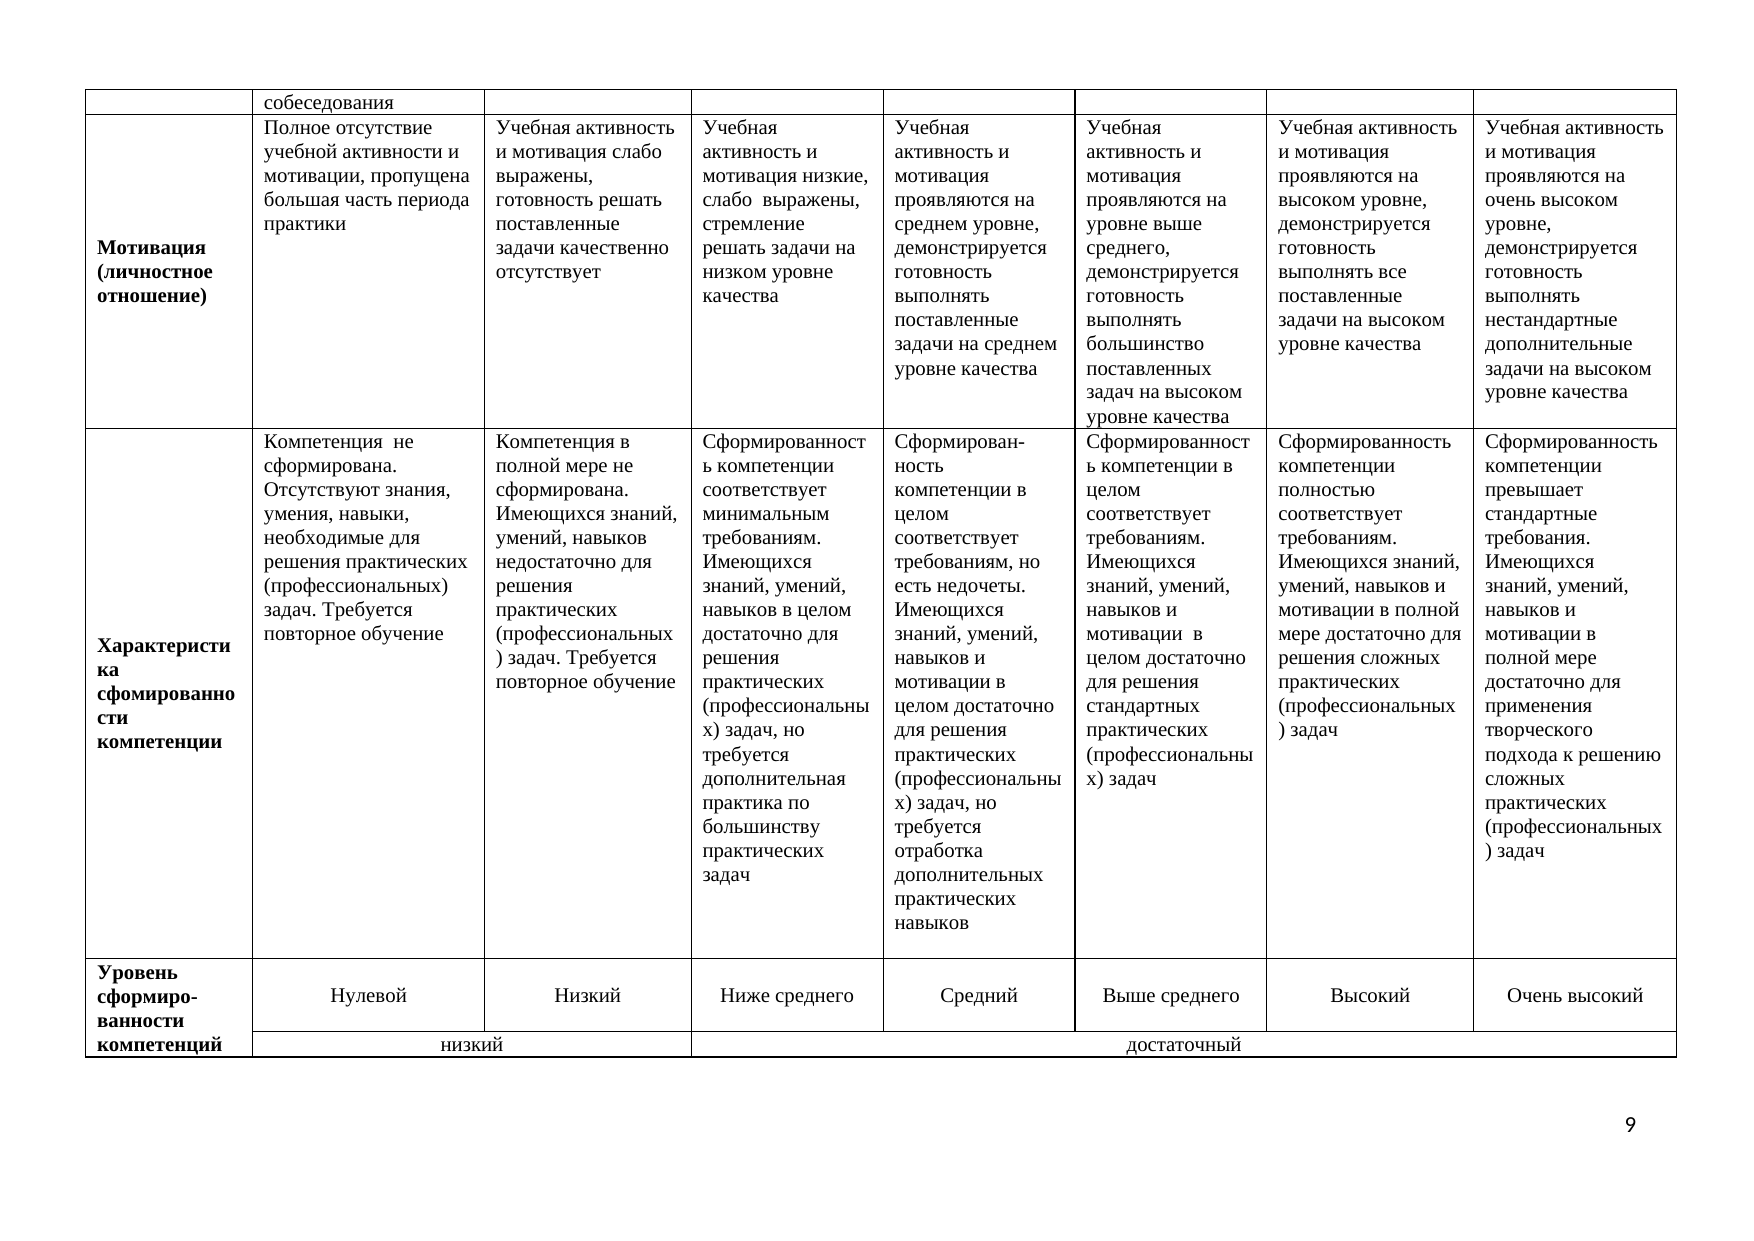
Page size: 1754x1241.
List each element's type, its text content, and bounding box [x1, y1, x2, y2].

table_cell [1076, 90, 1266, 114]
table_cell Компетенция не сформирована. Отсутствуют знания, умения, навыки, необходимые для решения практических (профессиональных) задач. Требуется повторное обучение [253, 429, 484, 958]
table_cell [485, 90, 691, 114]
table_cell Учебная активность и мотивация проявляются на среднем уровне, демонстрируется готовность выполнять поставленные задачи на среднем уровне качества [884, 115, 1074, 428]
table_cell Сформированность компетенции полностью соответствует требованиям. Имеющихся знаний, умений, навыков и мотивации в полной мере достаточно для решения сложных практических (профессиональных) задач [1267, 429, 1473, 958]
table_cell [86, 90, 252, 114]
table_cell Учебная активность и мотивация низкие, слабо выражены, стремление решать задачи на низком уровне качества [692, 115, 883, 428]
table_cell низкий [253, 1032, 691, 1056]
table_cell Очень высокий [1474, 959, 1676, 1031]
table_cell Сформированность компетенции в целом соответствует требованиям. Имеющихся знаний, умений, навыков и мотивации в целом достаточно для решения стандартных практических (профессиональных) задач [1076, 429, 1266, 958]
table_cell Средний [884, 959, 1074, 1031]
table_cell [884, 90, 1074, 114]
table_cell Низкий [485, 959, 691, 1031]
table_cell Высокий [1267, 959, 1473, 1031]
table_cell достаточный [692, 1032, 1676, 1056]
table_cell Ниже среднего [692, 959, 883, 1031]
table_cell Уровень сформиро-ванности компетенций [86, 959, 252, 1056]
table_cell Выше среднего [1076, 959, 1266, 1031]
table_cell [692, 90, 883, 114]
table_cell Характеристика сфомированности компетенции [86, 429, 252, 958]
table_cell Мотивация (личностное отношение) [86, 115, 252, 428]
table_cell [1267, 90, 1473, 114]
table_cell Сформированность компетенции превышает стандартные требования. Имеющихся знаний, умений, навыков и мотивации в полной мере достаточно для применения творческого подхода к решению сложных практических (профессиональных) задач [1474, 429, 1676, 958]
table_cell Учебная активность и мотивация проявляются на высоком уровне, демонстрируется готовность выполнять все поставленные задачи на высоком уровне качества [1267, 115, 1473, 428]
table_cell Сформированность компетенции соответствует минимальным требованиям. Имеющихся знаний, умений, навыков в целом достаточно для решения практических (профессиональных) задач, но требуется дополнительная практика по большинству практических задач [692, 429, 883, 958]
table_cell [1474, 90, 1676, 114]
table_cell Сформирован-ность компетенции в целом соответствует требованиям, но есть недочеты. Имеющихся знаний, умений, навыков и мотивации в целом достаточно для решения практических (профессиональных) задач, но требуется отработка дополнительных практических навыков [884, 429, 1074, 958]
table_cell Компетенция в полной мере не сформирована. Имеющихся знаний, умений, навыков недостаточно для решения практических (профессиональных) задач. Требуется повторное обучение [485, 429, 691, 958]
table_cell Учебная активность и мотивация проявляются на очень высоком уровне, демонстрируется готовность выполнять нестандартные дополнительные задачи на высоком уровне качества [1474, 115, 1676, 428]
table_cell Учебная активность и мотивация слабо выражены, готовность решать поставленные задачи качественно отсутствует [485, 115, 691, 428]
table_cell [253, 90, 484, 114]
table_cell Нулевой [253, 959, 484, 1031]
table_cell Учебная активность и мотивация проявляются на уровне выше среднего, демонстрируется готовность выполнять большинство поставленных задач на высоком уровне качества [1076, 115, 1266, 428]
table_cell Полное отсутствие учебной активности и мотивации, пропущена большая часть периода практики [253, 115, 484, 428]
